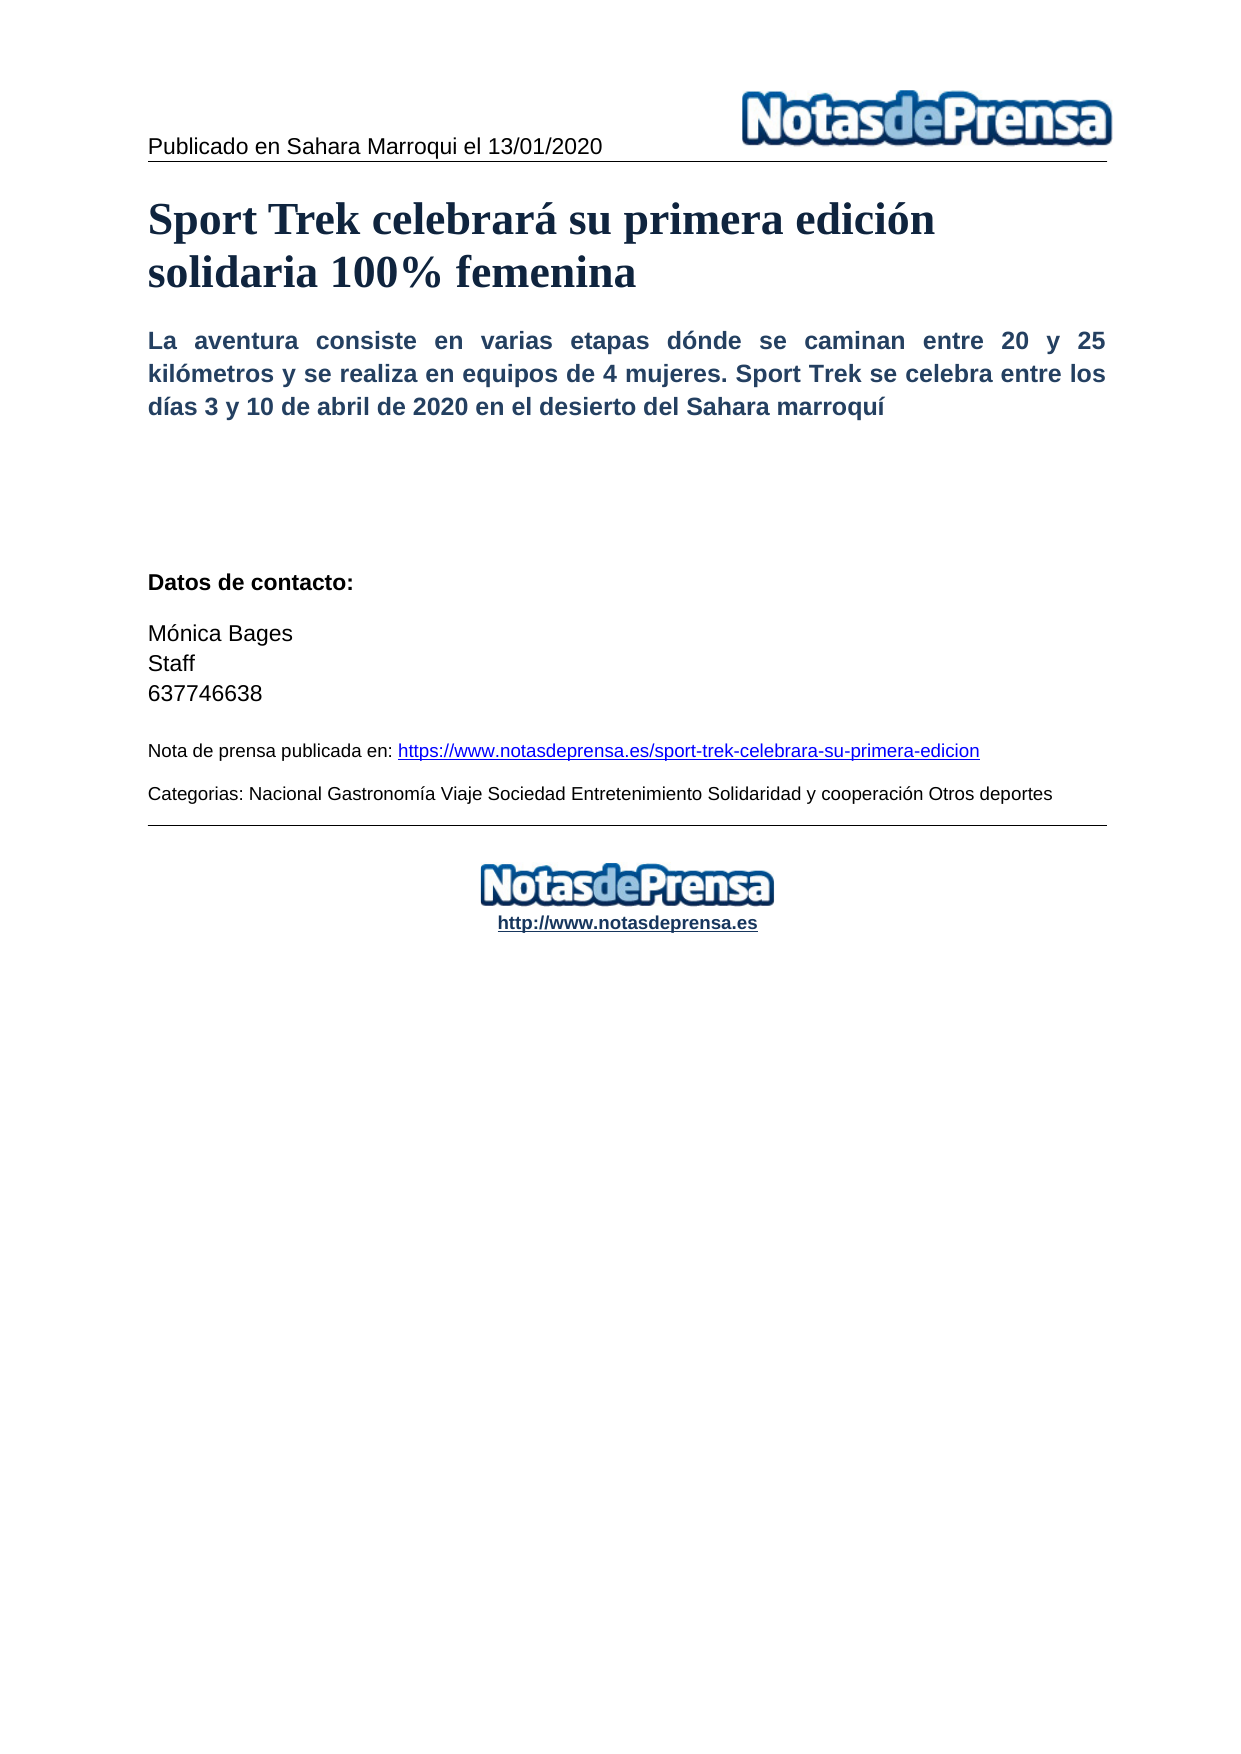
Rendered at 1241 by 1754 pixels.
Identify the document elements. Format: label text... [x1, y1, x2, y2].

text Publicado en Sahara Marroqui el 13/01/2020 [148, 133, 1107, 161]
text Categorias: Nacional Gastronomía Viaje Sociedad Entretenimiento Solidaridad y cooperación Otros deportes [148, 783, 1107, 804]
subtitle La aventura consiste en varias etapas dónde se caminan entre 20 y 25 kilómetros y se realiza en equipos de 4 mujeres. Sport Trek se celebra entre los días 3 y 10 de abril de 2020 en el desierto del Sahara marroquí [148, 326, 1107, 421]
text http://www.notasdeprensa.es [148, 912, 1107, 934]
text Staff [148, 650, 1063, 676]
picture [742, 90, 1113, 148]
picture [480, 862, 775, 908]
text Nota de prensa publicada en: https://www.notasdeprensa.es/sport-trek-celebrara-su-primera-edicion [148, 740, 1107, 762]
text Datos de contacto: [148, 568, 1107, 595]
text 637746638 [148, 680, 1063, 706]
subtitle Sport Trek celebrará su primera edición solidaria 100% femenina [148, 192, 1107, 297]
text Mónica Bages [148, 619, 1063, 646]
